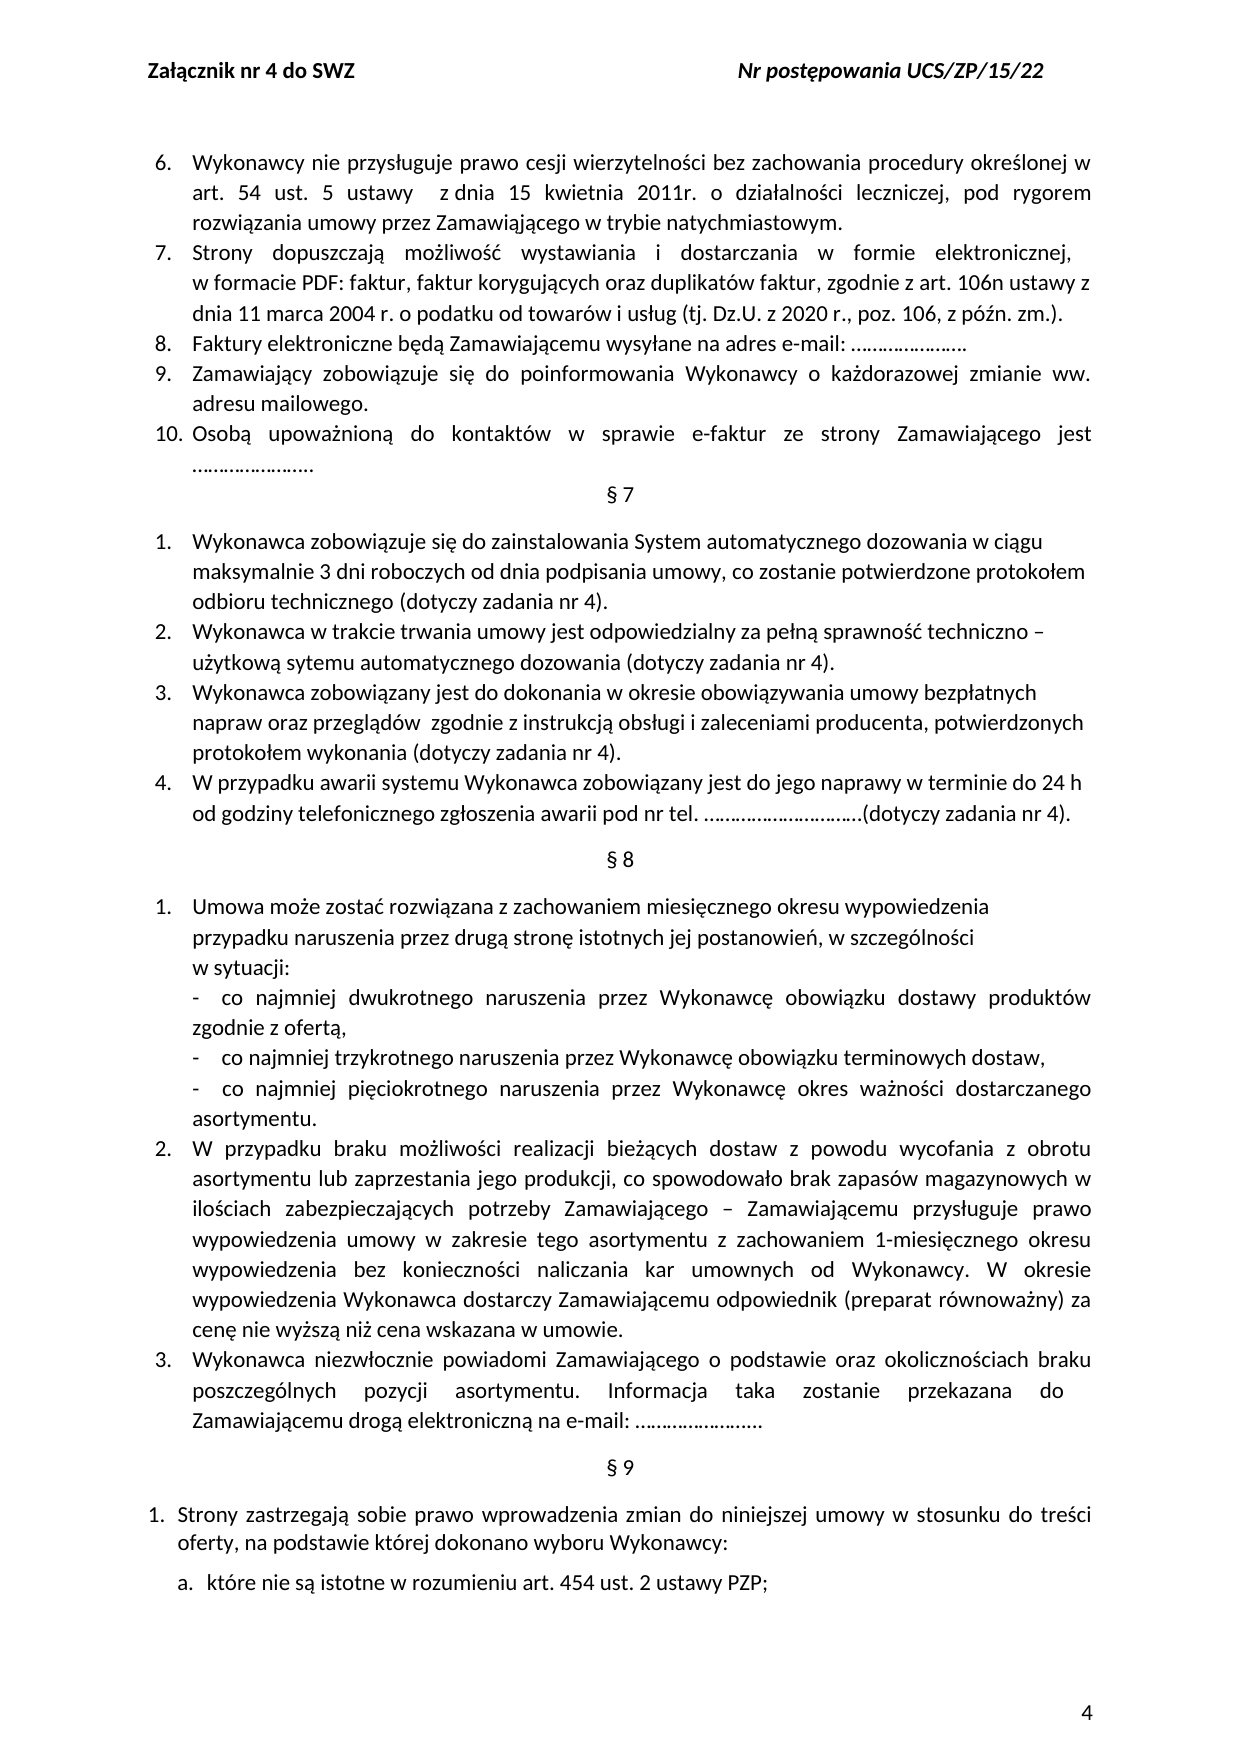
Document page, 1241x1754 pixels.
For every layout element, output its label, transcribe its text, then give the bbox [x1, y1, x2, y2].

list - co najmniej pięciokrotnego naruszenia przez Wykonawcę okres ważności dostarczanego asortymentu. [192, 1074, 1093, 1132]
list Strony zastrzegają sobie prawo wprowadzenia zmian do niniejszej umowy w stosunku do treści oferty, na podstawie której dokonano wyboru Wykonawcy: [148, 1500, 1093, 1556]
list Wykonawca zobowiązuje się do zainstalowania System automatycznego dozowania w ciągu maksymalnie 3 dni roboczych od dnia podpisania umowy, co zostanie potwierdzone protokołem odbioru technicznego (dotyczy zadania nr 4). [154, 527, 1093, 615]
list Wykonawca zobowiązany jest do dokonania w okresie obowiązywania umowy bezpłatnych napraw oraz przeglądów zgodnie z instrukcją obsługi i zaleceniami producenta, potwierdzonych protokołem wykonania (dotyczy zadania nr 4). [154, 678, 1093, 766]
text § 7 [148, 480, 1093, 508]
list Wykonawca w trakcie trwania umowy jest odpowiedzialny za pełną sprawność techniczno – użytkową sytemu automatycznego dozowania (dotyczy zadania nr 4). [154, 617, 1093, 676]
list - co najmniej dwukrotnego naruszenia przez Wykonawcę obowiązku dostawy produktów zgodnie z ofertą, [192, 983, 1093, 1041]
list W przypadku awarii systemu Wykonawca zobowiązany jest do jego naprawy w terminie do 24 h od godziny telefonicznego zgłoszenia awarii pod nr tel. …………………………(dotyczy zadania nr 4). [154, 768, 1093, 827]
list Umowa może zostać rozwiązana z zachowaniem miesięcznego okresu wypowiedzenia przypadku naruszenia przez drugą stronę istotnych jej postanowień, w szczególności w sytuacji: [154, 892, 1093, 981]
list Strony dopuszczają możliwość wystawiania i dostarczania w formie elektronicznej, w formacie PDF: faktur, faktur korygujących oraz duplikatów faktur, zgodnie z art. 106n ustawy z dnia 11 marca 2004 r. o podatku od towarów i usług (tj. Dz.U. z 2020 r., poz. 106, z późn. zm.). [154, 238, 1093, 327]
list Wykonawcy nie przysługuje prawo cesji wierzytelności bez zachowania procedury określonej w art. 54 ust. 5 ustawy z dnia 15 kwietnia 2011r. o działalności leczniczej, pod rygorem rozwiązania umowy przez Zamawiąjącego w trybie natychmiastowym. [154, 148, 1093, 236]
list Osobą upoważnioną do kontaktów w sprawie e-faktur ze strony Zamawiającego jest ………………….. [154, 419, 1093, 478]
list - co najmniej trzykrotnego naruszenia przez Wykonawcę obowiązku terminowych dostaw, [192, 1043, 1093, 1071]
list które nie są istotne w rozumieniu art. 454 ust. 2 ustawy PZP; [177, 1568, 1093, 1596]
list Zamawiający zobowiązuje się do poinformowania Wykonawcy o każdorazowej zmianie ww. adresu mailowego. [154, 359, 1093, 417]
text § 8 [148, 846, 1093, 873]
list W przypadku braku możliwości realizacji bieżących dostaw z powodu wycofania z obrotu asortymentu lub zaprzestania jego produkcji, co spowodowało brak zapasów magazynowych w ilościach zabezpieczających potrzeby Zamawiającego – Zamawiającemu przysługuje prawo wypowiedzenia umowy w zakresie tego asortymentu z zachowaniem 1-miesięcznego okresu wypowiedzenia bez konieczności naliczania kar umownych od Wykonawcy. W okresie wypowiedzenia Wykonawca dostarczy Zamawiającemu odpowiednik (preparat równoważny) za cenę nie wyższą niż cena wskazana w umowie. [154, 1134, 1093, 1343]
list Wykonawca niezwłocznie powiadomi Zamawiającego o podstawie oraz okolicznościach braku poszczególnych pozycji asortymentu. Informacja taka zostanie przekazana do Zamawiającemu drogą elektroniczną na e-mail: …………………... [154, 1346, 1093, 1434]
text § 9 [148, 1453, 1093, 1481]
list Faktury elektroniczne będą Zamawiającemu wysyłane na adres e-mail: …………………. [154, 329, 1093, 357]
